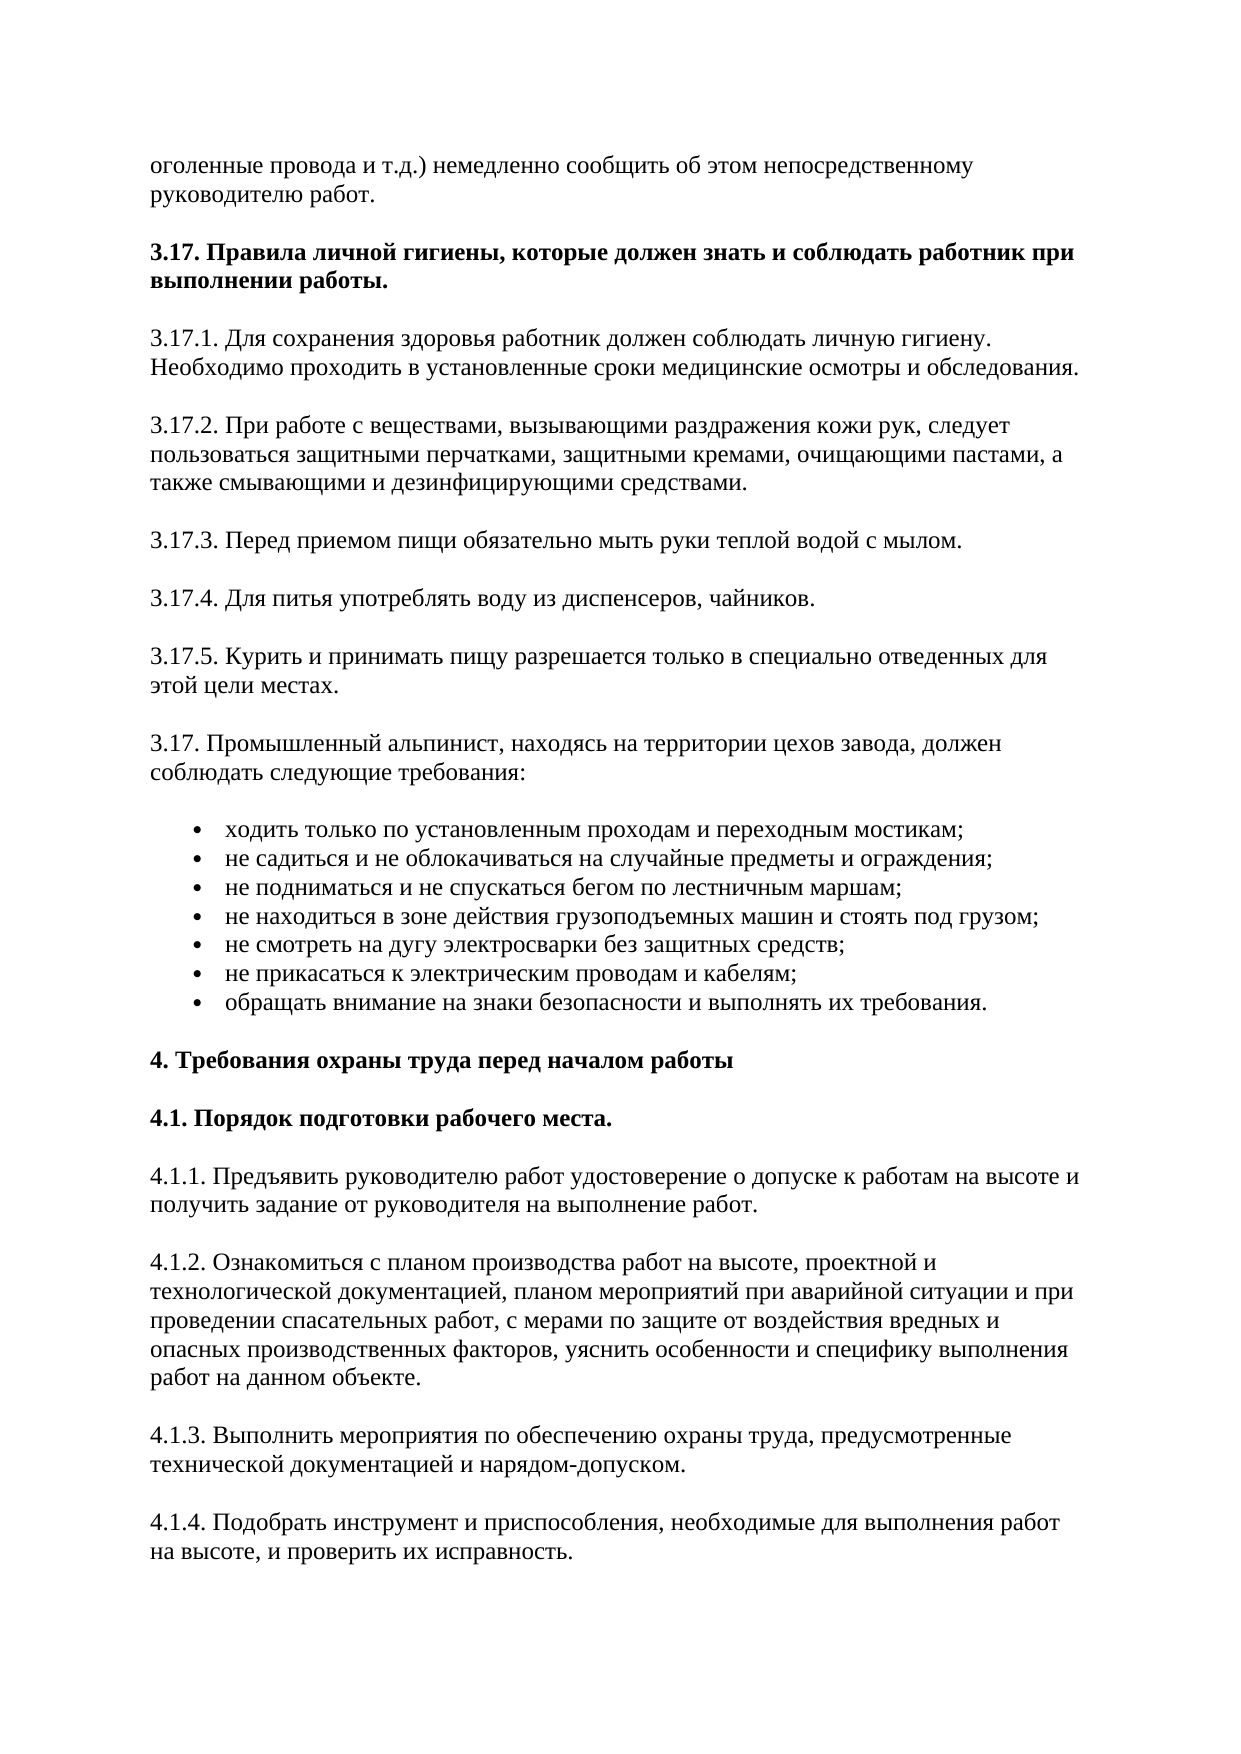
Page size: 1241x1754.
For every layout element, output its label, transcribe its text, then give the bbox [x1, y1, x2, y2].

text 3.17.1. Для сохранения здоровья работник должен соблюдать личную гигиену. Необходимо проходить в установленные сроки медицинские осмотры и обследования. [150, 323, 1090, 381]
text 4.1.4. Подобрать инструмент и приспособления, необходимые для выполнения работ на высоте, и проверить их исправность. [150, 1507, 1090, 1564]
list не находиться в зоне действия грузоподъемных машин и стоять под грузом; [194, 901, 1071, 929]
text 3.17.3. Перед приемом пищи обязательно мыть руки теплой водой с мылом. [150, 525, 1090, 554]
list не подниматься и не спускаться бегом по лестничным маршам; [194, 872, 1071, 901]
list не прикасаться к электрическим проводам и кабелям; [194, 958, 1071, 987]
text 4. Требования охраны труда перед началом работы [150, 1045, 1090, 1074]
text 3.17.2. При работе с веществами, вызывающими раздражения кожи рук, следует пользоваться защитными перчатками, защитными кремами, очищающими пастами, а также смывающими и дезинфицирующими средствами. [150, 410, 1090, 496]
text 4.1.3. Выполнить мероприятия по обеспечению охраны труда, предусмотренные технической документацией и нарядом-допуском. [150, 1420, 1090, 1478]
text 4.1.1. Предъявить руководителю работ удостоверение о допуске к работам на высоте и получить задание от руководителя на выполнение работ. [150, 1161, 1090, 1218]
list обращать внимание на знаки безопасности и выполнять их требования. [194, 987, 1071, 1016]
list ходить только по установленным проходам и переходным мостикам; [194, 814, 1071, 843]
text 4.1.2. Ознакомиться с планом производства работ на высоте, проектной и технологической документацией, планом мероприятий при аварийной ситуации и при проведении спасательных работ, с мерами по защите от воздействия вредных и опасных производственных факторов, уяснить особенности и специфику выполнения работ на данном объекте. [150, 1247, 1090, 1391]
list не садиться и не облокачиваться на случайные предметы и ограждения; [194, 843, 1071, 872]
list не смотреть на дугу электросварки без защитных средств; [194, 929, 1071, 958]
text 3.17. Промышленный альпинист, находясь на территории цехов завода, должен соблюдать следующие требования: [150, 728, 1090, 785]
text 3.17.5. Курить и принимать пищу разрешается только в специально отведенных для этой цели местах. [150, 641, 1090, 699]
text 3.17. Правила личной гигиены, которые должен знать и соблюдать работник при выполнении работы. [150, 237, 1090, 294]
text 4.1. Порядок подготовки рабочего места. [150, 1103, 1090, 1132]
text 3.17.4. Для питья употреблять воду из диспенсеров, чайников. [150, 583, 1090, 612]
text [150, 150, 1090, 207]
